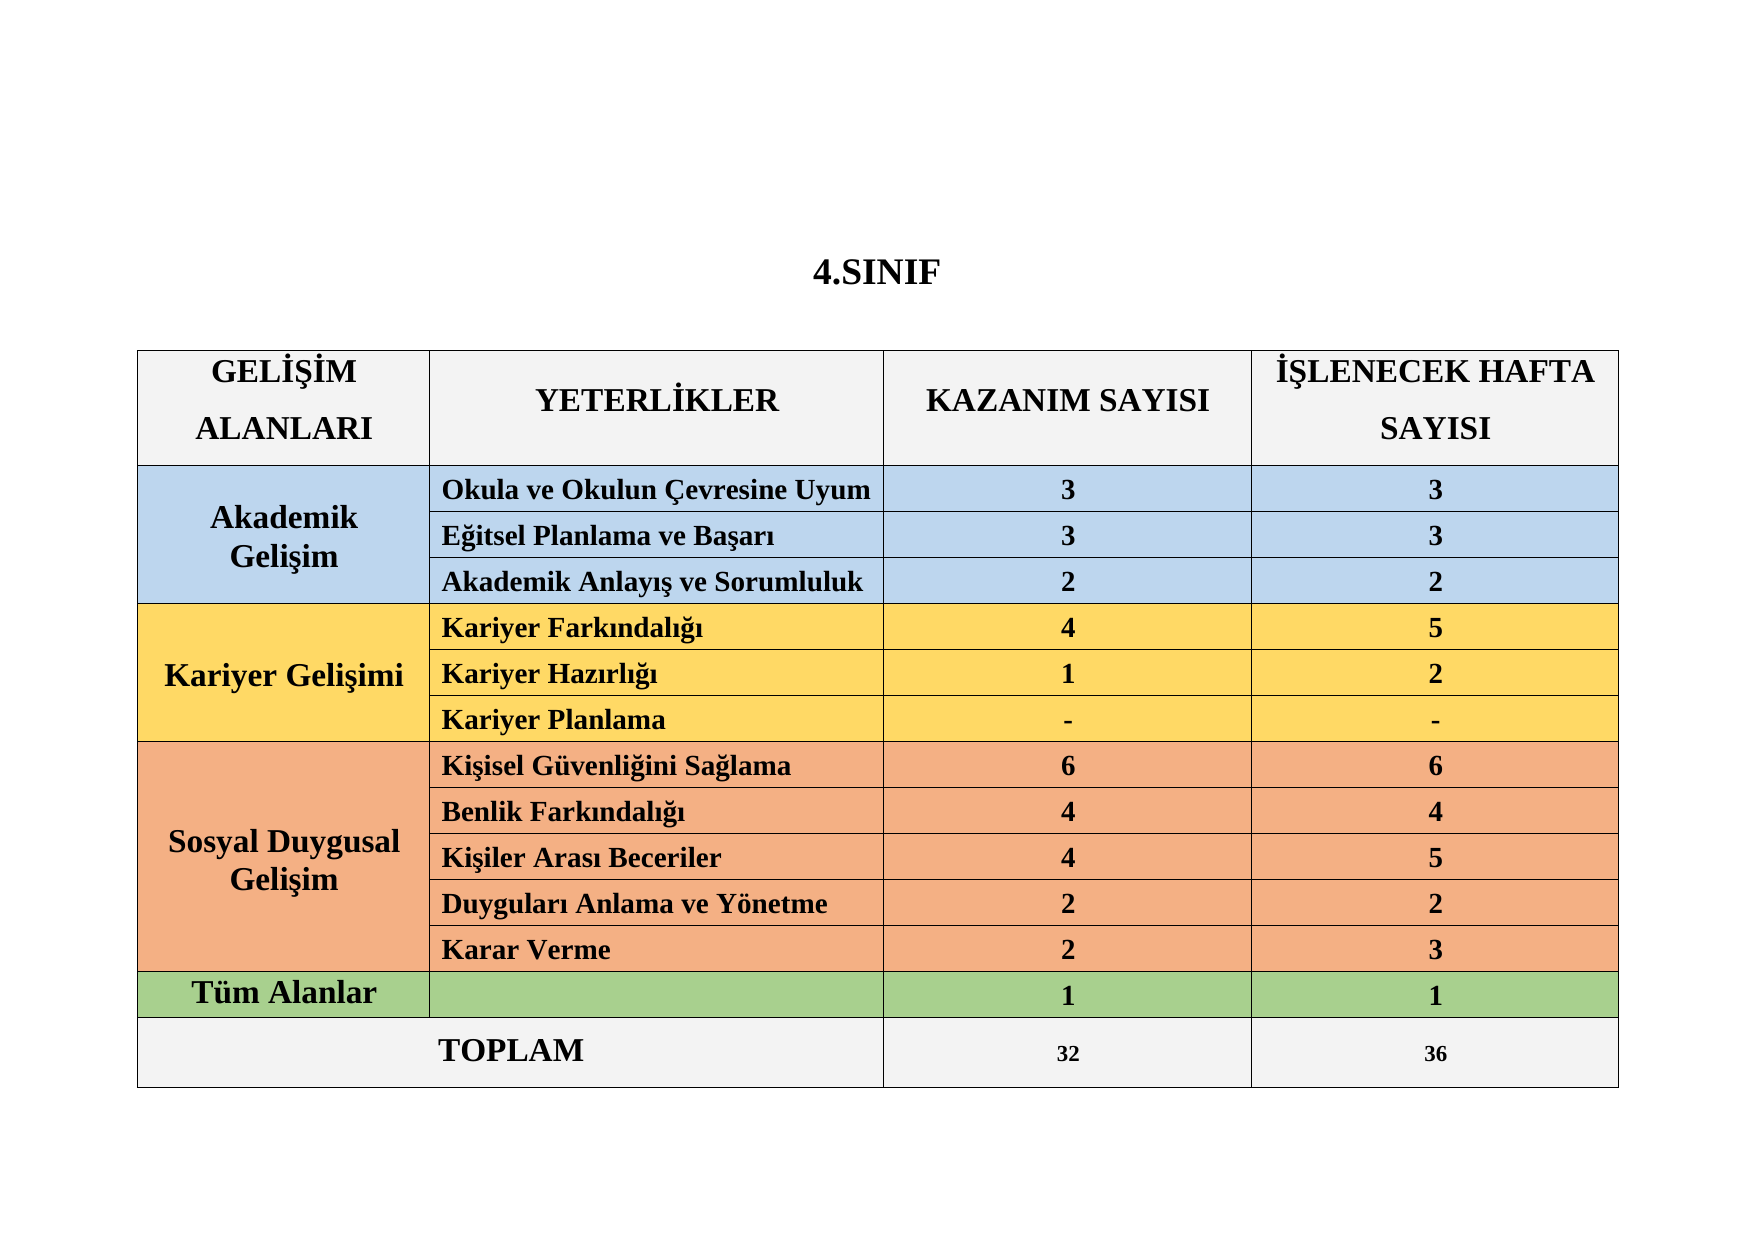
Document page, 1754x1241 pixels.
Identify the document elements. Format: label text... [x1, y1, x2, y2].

table_cell - [1252, 696, 1618, 741]
table_cell 1 [884, 972, 1251, 1017]
table_cell 6 [1252, 742, 1618, 787]
table_cell 32 [884, 1018, 1251, 1087]
table_cell 36 [1252, 1018, 1618, 1087]
table_cell Kariyer Hazırlığı [430, 650, 883, 695]
table_cell Eğitsel Planlama ve Başarı [430, 512, 883, 557]
table_cell 3 [884, 512, 1251, 557]
table_cell 5 [1252, 834, 1618, 879]
table_cell Kişisel Güvenliğini Sağlama [430, 742, 883, 787]
table_cell 6 [884, 742, 1251, 787]
table_cell Akademik Gelişim [138, 466, 429, 603]
table_cell 2 [1252, 650, 1618, 695]
table_cell Okula ve Okulun Çevresine Uyum [430, 466, 883, 511]
table_cell Kariyer Gelişimi [138, 604, 429, 741]
table_cell 2 [1252, 880, 1618, 925]
table_cell Kişiler Arası Beceriler [430, 834, 883, 879]
table_cell 3 [1252, 466, 1618, 511]
table_cell 4 [884, 604, 1251, 649]
table_cell 5 [1252, 604, 1618, 649]
table_header GELİŞİM ALANLARI [138, 351, 429, 465]
table_cell 2 [884, 926, 1251, 971]
table_cell 3 [1252, 926, 1618, 971]
table_cell 3 [884, 466, 1251, 511]
table_cell 2 [1252, 558, 1618, 603]
table_cell 4 [884, 788, 1251, 833]
table_cell 4 [1252, 788, 1618, 833]
table_cell TOPLAM [138, 1018, 883, 1087]
table_header YETERLİKLER [430, 351, 883, 465]
table_cell Duyguları Anlama ve Yönetme [430, 880, 883, 925]
text 4.SINIF [206, 249, 1547, 292]
table_cell Kariyer Farkındalığı [430, 604, 883, 649]
table_cell [430, 972, 883, 1017]
table_cell - [884, 696, 1251, 741]
table_cell Tüm Alanlar [138, 972, 429, 1017]
table_cell 2 [884, 880, 1251, 925]
table_cell 1 [1252, 972, 1618, 1017]
table_cell 1 [884, 650, 1251, 695]
table_cell Akademik Anlayış ve Sorumluluk [430, 558, 883, 603]
table_cell 2 [884, 558, 1251, 603]
table_cell Benlik Farkındalığı [430, 788, 883, 833]
table_cell 4 [884, 834, 1251, 879]
table_cell Karar Verme [430, 926, 883, 971]
table_cell Kariyer Planlama [430, 696, 883, 741]
table_cell 3 [1252, 512, 1618, 557]
table_header İŞLENECEK HAFTA SAYISI [1252, 351, 1618, 465]
table_header KAZANIM SAYISI [884, 351, 1251, 465]
table_cell Sosyal Duygusal Gelişim [138, 742, 429, 971]
